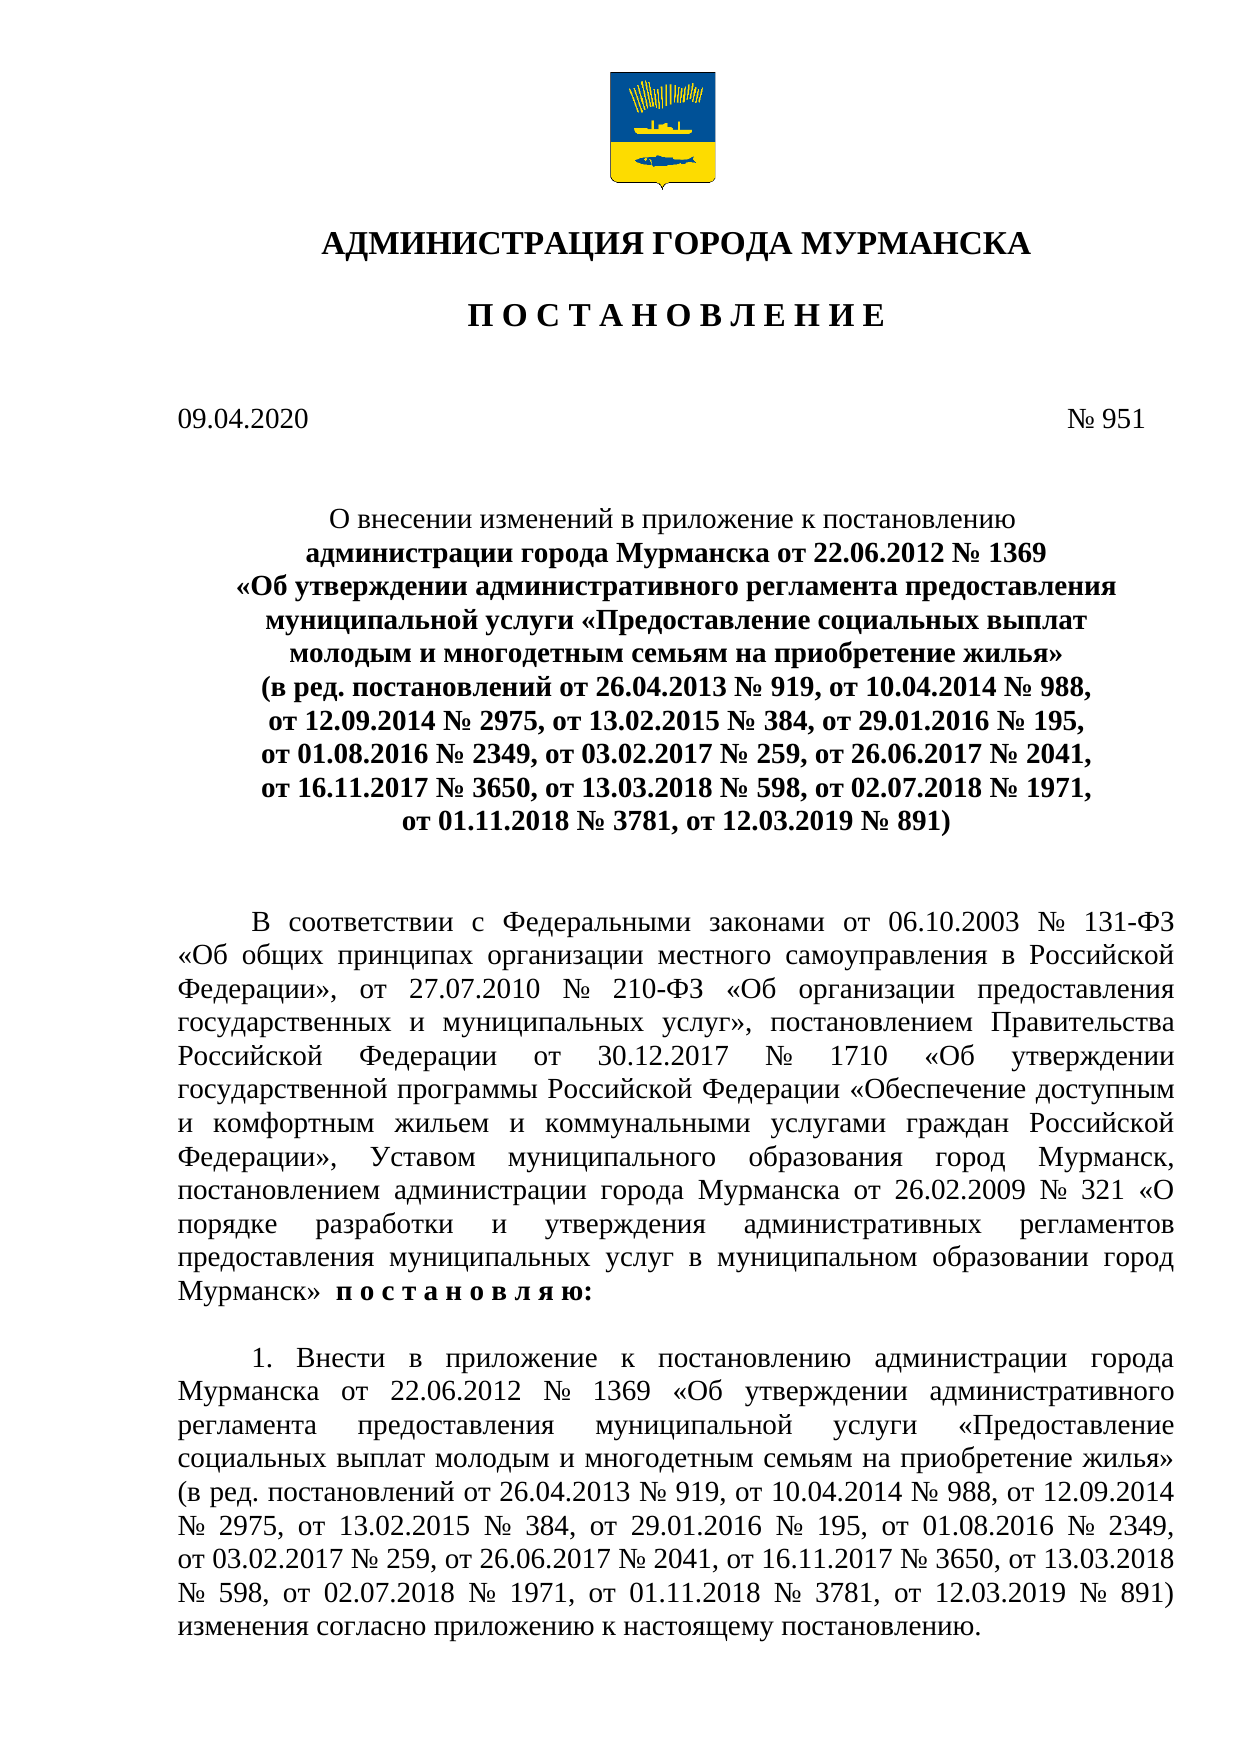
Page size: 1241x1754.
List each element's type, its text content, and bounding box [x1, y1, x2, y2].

text В соответствии с Федеральными законами от 06.10.2003 № 131-ФЗ «Об общих принципах организации местного самоуправления в Российской Федерации», от 27.07.2010 № 210-ФЗ «Об организации предоставления государственных и муниципальных услуг», постановлением Правительства Российской Федерации от 30.12.2017 № 1710 «Об утверждении государственной программы Российской Федерации «Обеспечение доступным и комфортным жильем и коммунальными услугами граждан Российской Федерации», Уставом муниципального образования город Мурманск, постановлением администрации города Мурманска от 26.02.2009 № 321 «О порядке разработки и утверждения административных регламентов предоставления муниципальных услуг в муниципальном образовании город Мурманск» п о с т а н о в л я ю: [177, 904, 1175, 1306]
text 1. Внести в приложение к постановлению администрации города Мурманска от 22.06.2012 № 1369 «Об утверждении административного регламента предоставления муниципальной услуги «Предоставление социальных выплат молодым и многодетным семьям на приобретение жилья» (в ред. постановлений от 26.04.2013 № 919, от 10.04.2014 № 988, от 12.09.2014 № 2975, от 13.02.2015 № 384, от 29.01.2016 № 195, от 01.08.2016 № 2349, от 03.02.2017 № 259, от 26.06.2017 № 2041, от 16.11.2017 № 3650, от 13.03.2018 № 598, от 02.07.2018 № 1971, от 01.11.2018 № 3781, от 12.03.2019 № 891) изменения согласно приложению к настоящему постановлению. [177, 1340, 1175, 1642]
text АДМИНИСТРАЦИЯ ГОРОДА МУРМАНСКА [177, 223, 1175, 262]
text 09.04.2020 № 951 [177, 401, 1175, 434]
text П О С Т А Н О В Л Е Н И Е [177, 295, 1175, 334]
picture [610, 72, 716, 190]
